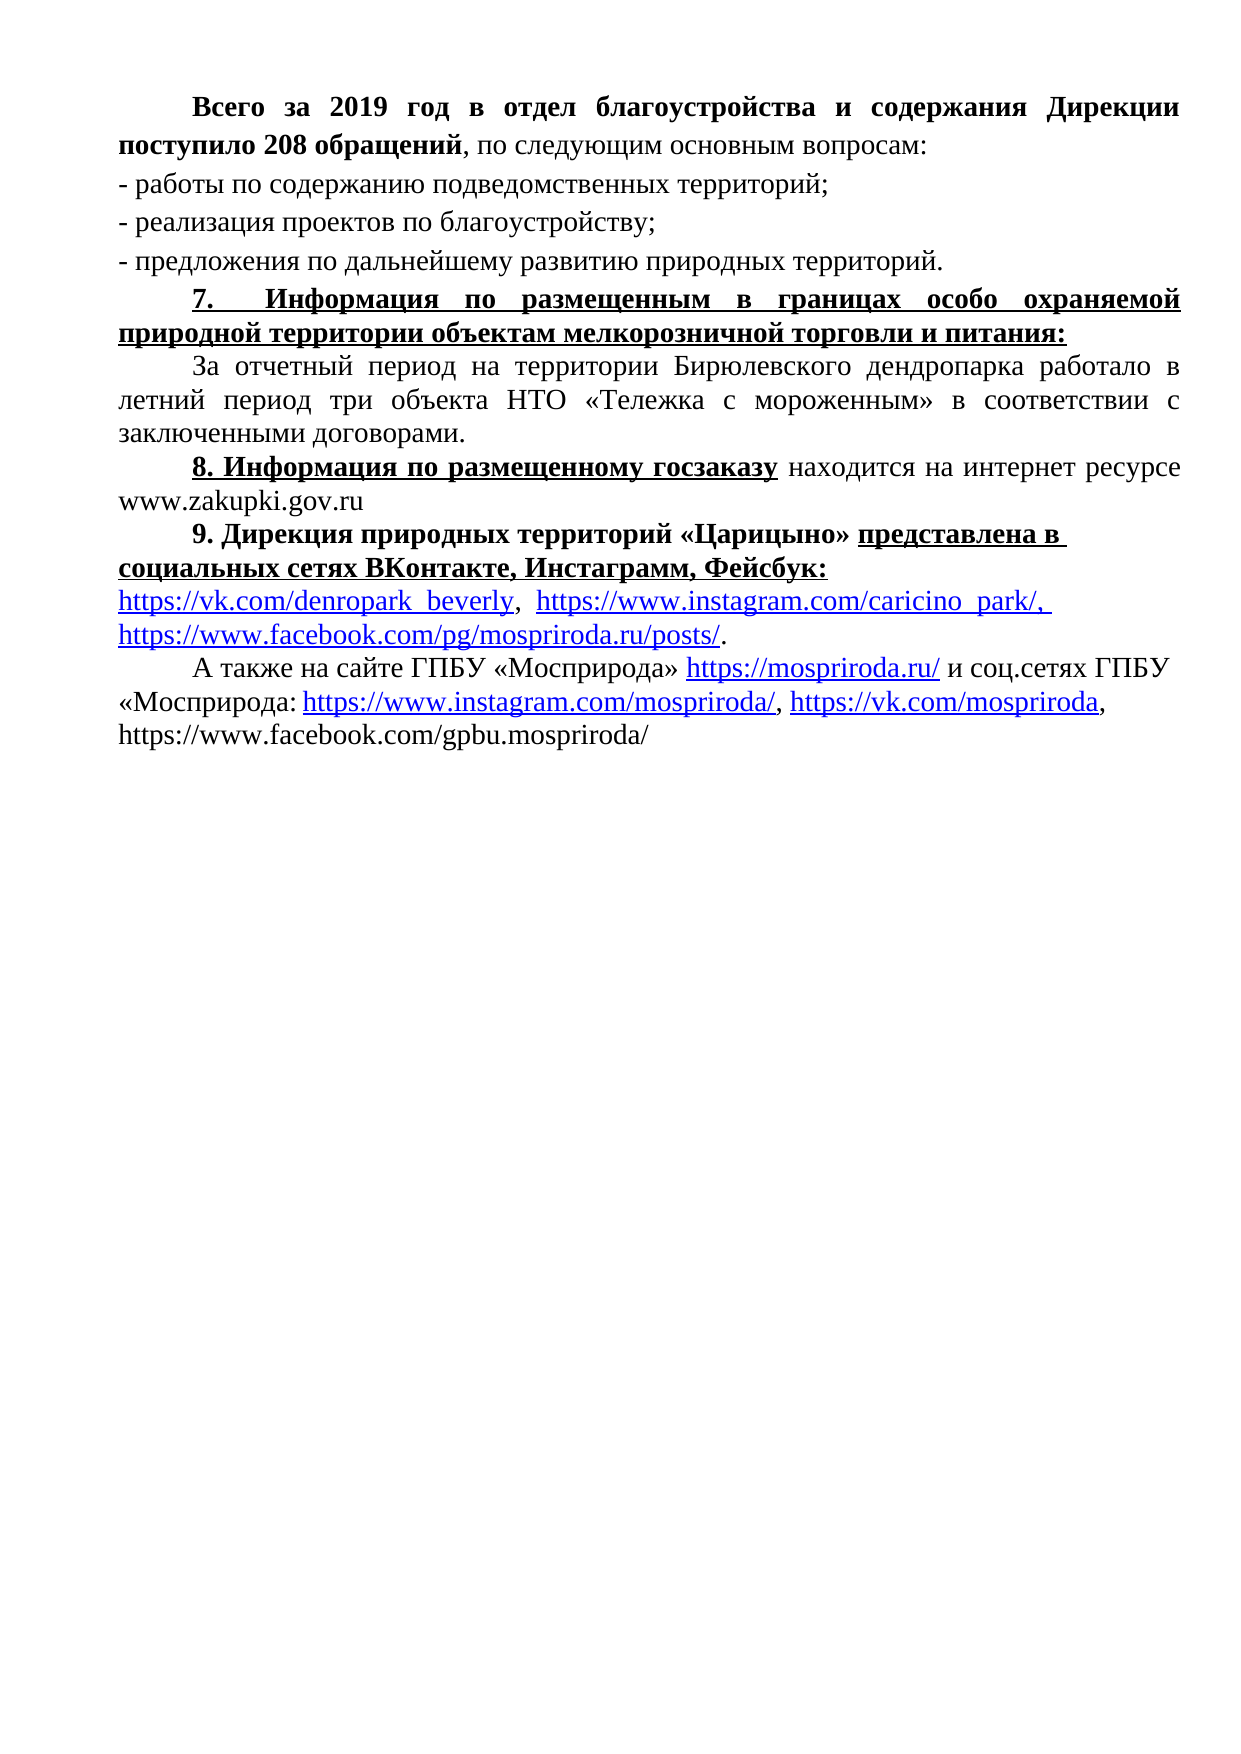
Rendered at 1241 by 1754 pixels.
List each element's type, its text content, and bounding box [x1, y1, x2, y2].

text 9. Дирекция природных территорий «Царицыно» представлена в социальных сетях ВКонтакте, Инстаграмм, Фейсбук: https://vk.com/denropark_beverly, https://www.instagram.com/caricino_park/, https://www.facebook.com/pg/mospriroda.ru/posts/. [118, 516, 1181, 650]
text 7. Информация по размещенным в границах особо охраняемой природной территории объектам мелкорозничной торговли и питания: [118, 281, 1181, 348]
text 8. Информация по размещенному госзаказу находится на интернет ресурсе www.zakupki.gov.ru [118, 449, 1181, 516]
text - работы по содержанию подведомственных территорий; [118, 166, 1181, 199]
text А также на сайте ГПБУ «Мосприрода» https://mospriroda.ru/ и соц.сетях ГПБУ «Мосприрода: https://www.instagram.com/mospriroda/, https://vk.com/mospriroda, https://www.facebook.com/gpbu.mospriroda/ [118, 650, 1181, 751]
text Всего за 2019 год в отдел благоустройства и содержания Дирекции поступило 208 обращений, по следующим основным вопросам: [118, 89, 1181, 161]
text - предложения по дальнейшему развитию природных территорий. [118, 243, 1181, 276]
text За отчетный период на территории Бирюлевского дендропарка работало в летний период три объекта НТО «Тележка с мороженным» в соответствии с заключенными договорами. [118, 348, 1181, 449]
text - реализация проектов по благоустройству; [118, 204, 1181, 238]
